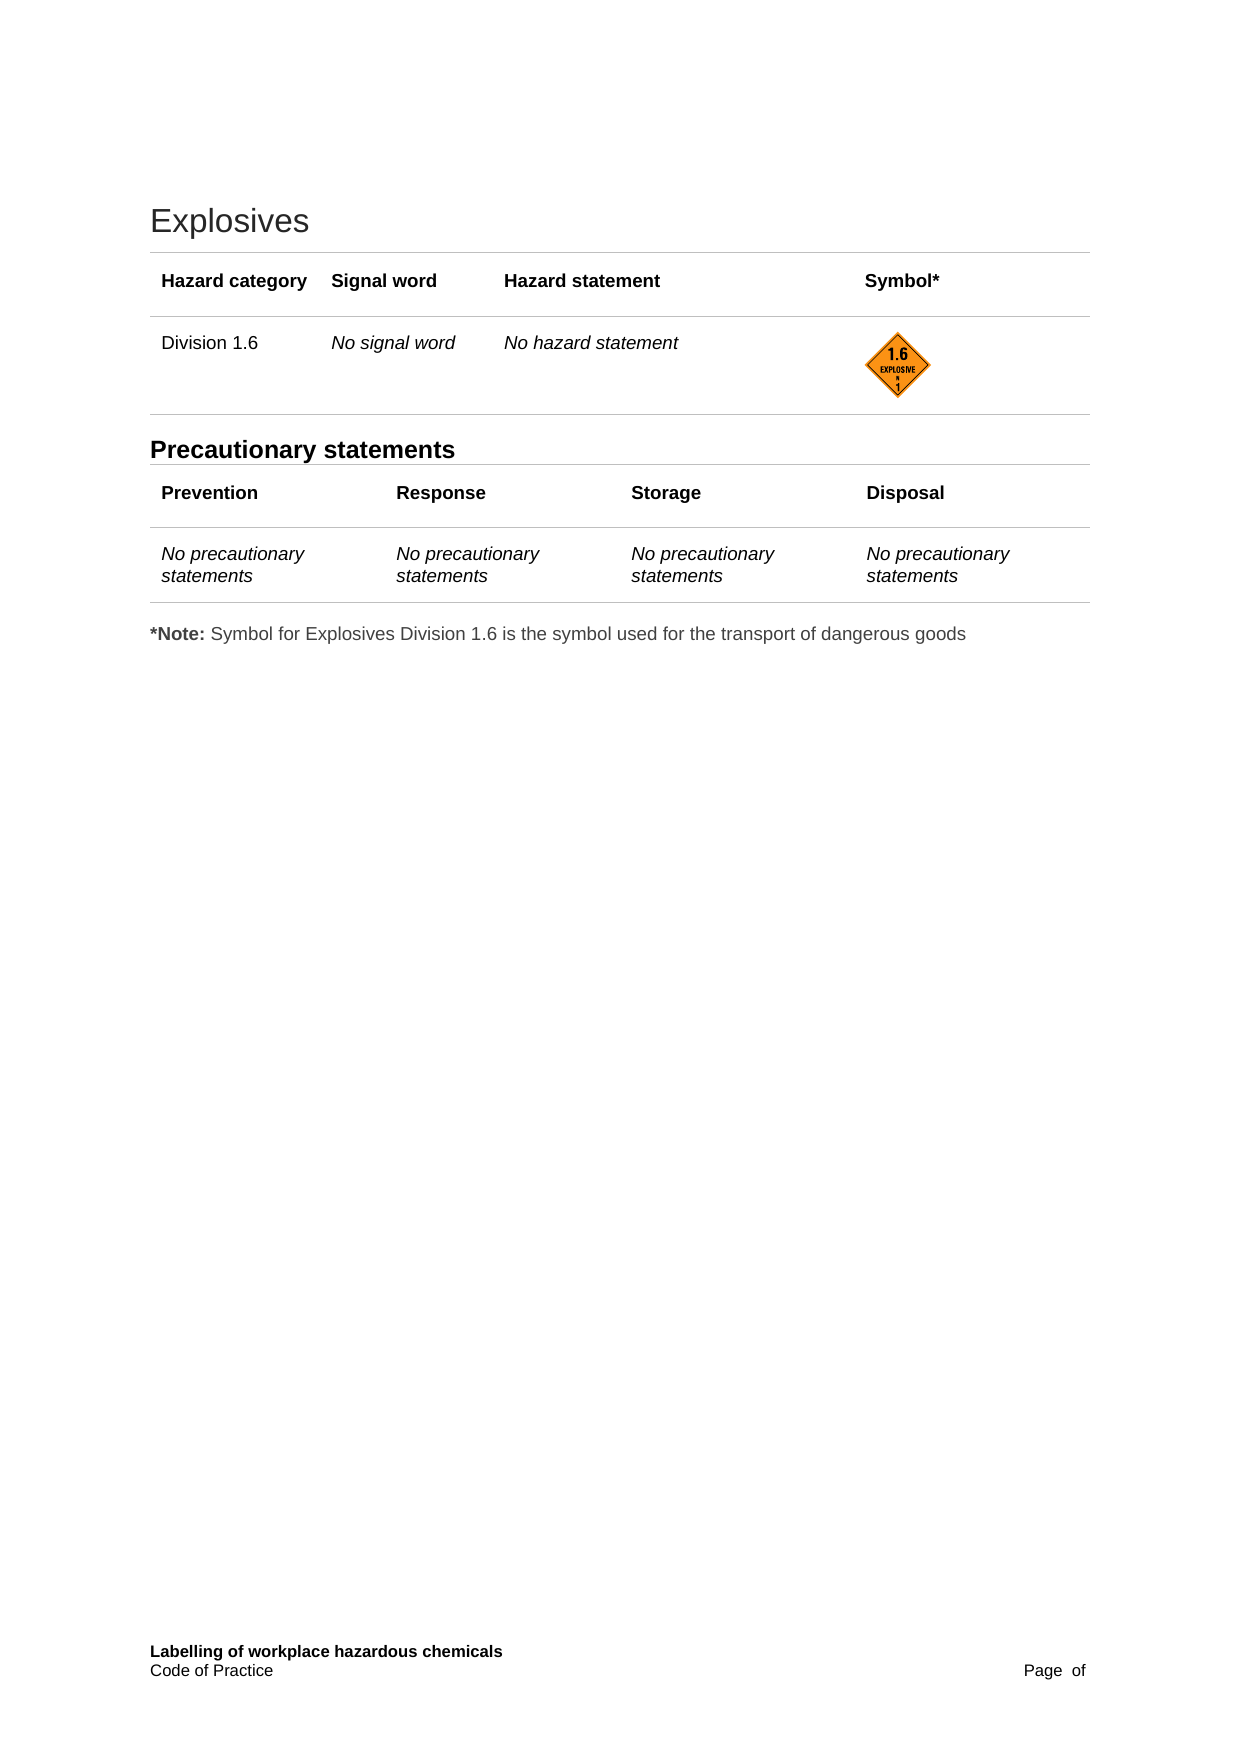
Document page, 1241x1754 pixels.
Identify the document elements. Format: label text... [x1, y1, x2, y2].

table_header Disposal [855, 465, 1090, 527]
table_cell No precautionary statements [855, 528, 1090, 602]
table_cell No hazard statement [493, 317, 853, 414]
table_header Hazard statement [493, 253, 853, 316]
table_cell No precautionary statements [620, 528, 855, 602]
text *Note: Symbol for Explosives Division 1.6 is the symbol used for the transport of dangerous goods [150, 623, 1090, 645]
table_cell No precautionary statements [385, 528, 620, 602]
table_cell No precautionary statements [150, 528, 385, 602]
table_cell Division 1.6 [150, 317, 320, 414]
subtitle Explosives [150, 201, 1090, 240]
table_header Signal word [320, 253, 493, 316]
table_header Prevention [150, 465, 385, 527]
table_header Hazard category [150, 253, 320, 316]
table_header Symbol* [853, 253, 1090, 316]
table_header Storage [620, 465, 855, 527]
table_header Response [385, 465, 620, 527]
table_cell [853, 317, 1090, 414]
table_cell No signal word [320, 317, 493, 414]
subtitle Precautionary statements [150, 435, 1090, 464]
